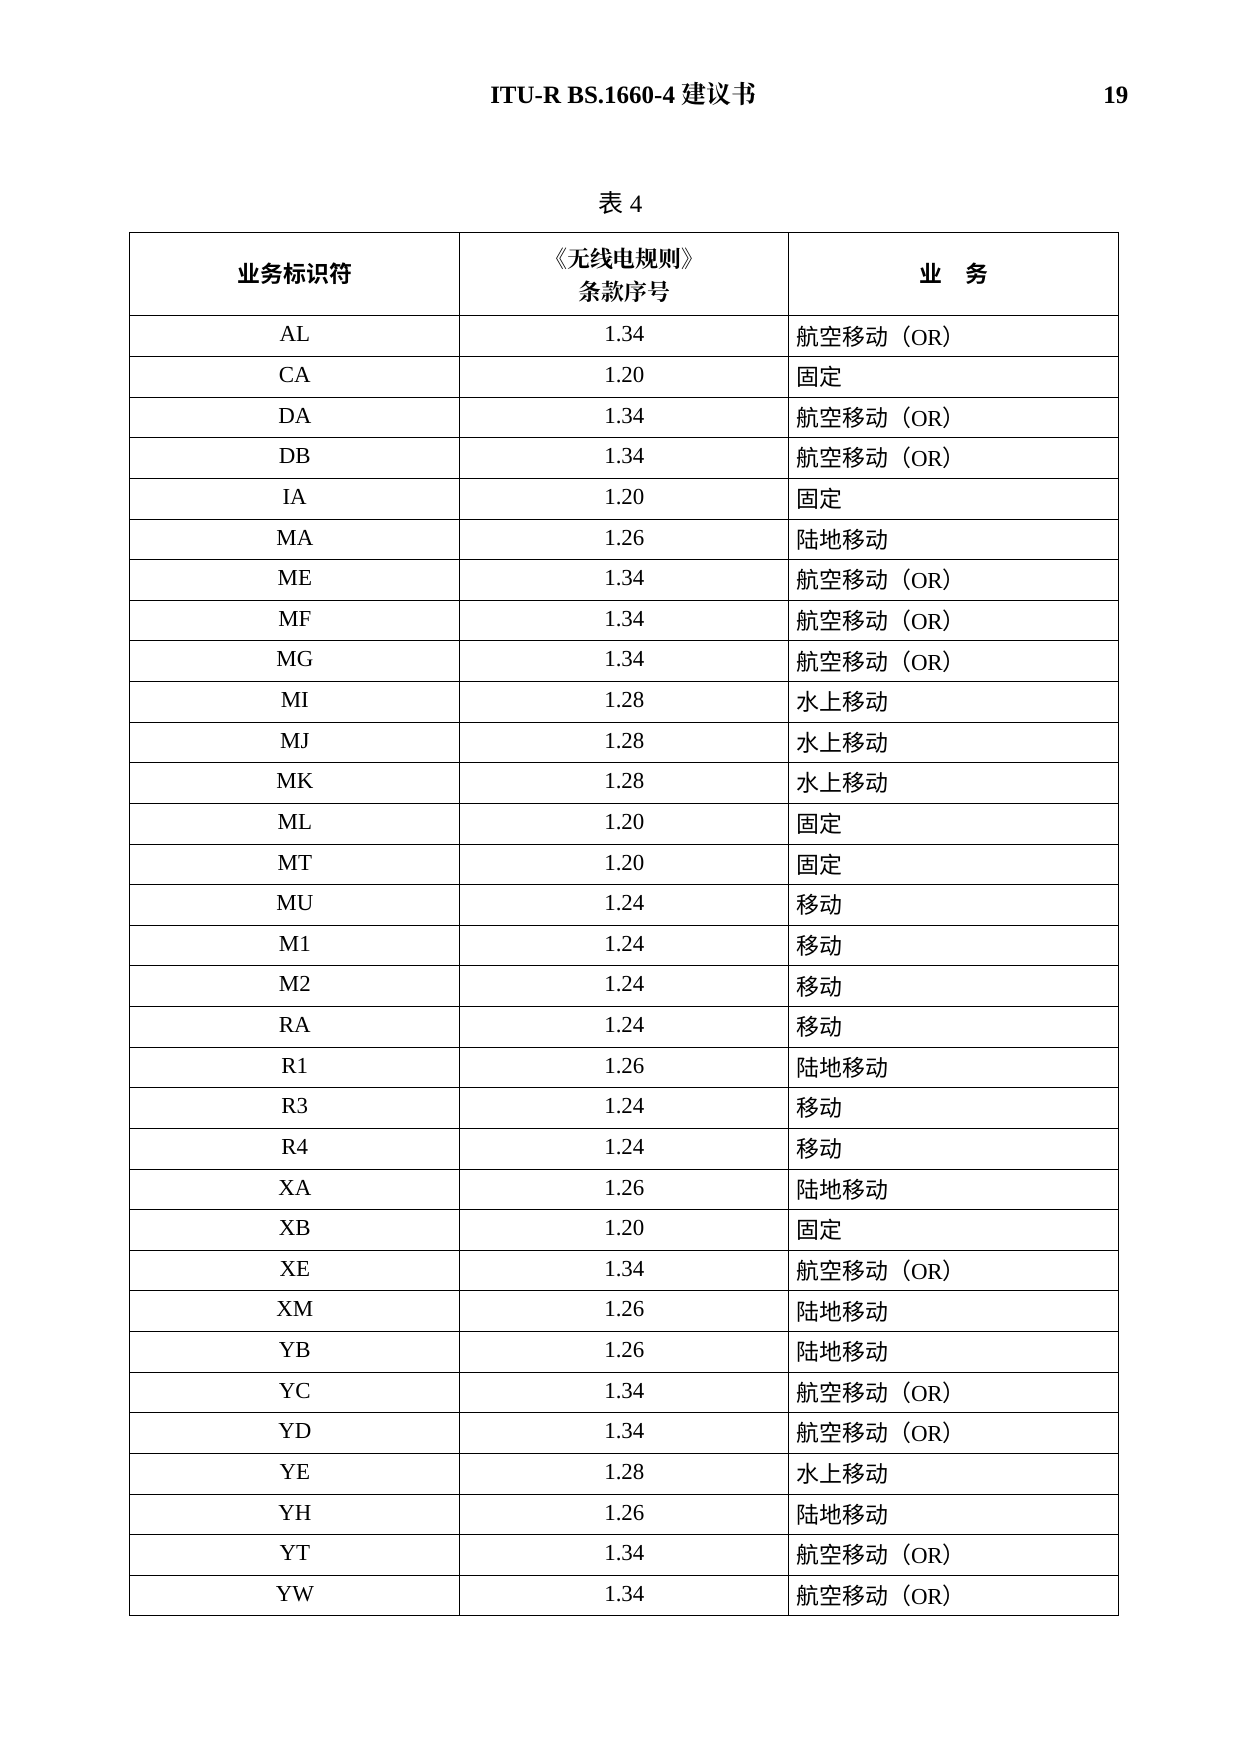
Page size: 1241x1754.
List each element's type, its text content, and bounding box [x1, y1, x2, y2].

table_cell 1.26 [460, 1291, 788, 1331]
table_cell RA [130, 1007, 459, 1047]
table_cell 移动 [789, 1007, 1118, 1047]
table_cell 1.26 [460, 520, 788, 559]
table_cell 航空移动（OR） [789, 1413, 1118, 1453]
table_cell AL [130, 316, 459, 356]
table_cell 航空移动（OR） [789, 1251, 1118, 1290]
table_cell 1.34 [460, 316, 788, 356]
table_cell YE [130, 1454, 459, 1493]
table_cell YB [130, 1332, 459, 1372]
table_header 业务标识符 [130, 233, 459, 315]
table_cell 1.20 [460, 804, 788, 843]
table_cell 1.28 [460, 1454, 788, 1493]
table_cell 航空移动（OR） [789, 1576, 1118, 1615]
table_cell 1.26 [460, 1332, 788, 1372]
table_cell XM [130, 1291, 459, 1331]
table_cell 航空移动（OR） [789, 641, 1118, 681]
table_cell MG [130, 641, 459, 681]
table_cell 1.34 [460, 601, 788, 640]
table_cell 1.24 [460, 926, 788, 965]
table_cell IA [130, 479, 459, 518]
table_cell 1.20 [460, 357, 788, 397]
table_cell 1.34 [460, 1251, 788, 1290]
table_cell 水上移动 [789, 763, 1118, 803]
table_cell YH [130, 1495, 459, 1534]
table_cell 1.34 [460, 438, 788, 478]
table_cell 水上移动 [789, 682, 1118, 722]
table_cell 固定 [789, 1210, 1118, 1250]
table_cell M1 [130, 926, 459, 965]
table_cell 固定 [789, 845, 1118, 884]
table_cell 1.34 [460, 1373, 788, 1412]
table_cell 1.34 [460, 560, 788, 600]
table_cell 移动 [789, 885, 1118, 925]
table_cell 陆地移动 [789, 1495, 1118, 1534]
table_cell 1.28 [460, 763, 788, 803]
table_cell 1.34 [460, 1413, 788, 1453]
table_cell 陆地移动 [789, 1048, 1118, 1087]
table_cell 1.26 [460, 1495, 788, 1534]
table_cell R4 [130, 1129, 459, 1168]
table_cell R3 [130, 1088, 459, 1128]
table_cell YD [130, 1413, 459, 1453]
table_cell XB [130, 1210, 459, 1250]
table_cell 固定 [789, 479, 1118, 518]
table_cell 1.28 [460, 682, 788, 722]
table_cell 水上移动 [789, 1454, 1118, 1493]
table_cell YT [130, 1535, 459, 1575]
table_cell 1.26 [460, 1048, 788, 1087]
table_cell 移动 [789, 1129, 1118, 1168]
table_cell 航空移动（OR） [789, 398, 1118, 437]
table_cell 航空移动（OR） [789, 1535, 1118, 1575]
table_cell 1.20 [460, 1210, 788, 1250]
table_cell DB [130, 438, 459, 478]
table_cell 1.34 [460, 1535, 788, 1575]
table_cell 移动 [789, 966, 1118, 1006]
table_cell 移动 [789, 1088, 1118, 1128]
table_cell MI [130, 682, 459, 722]
table_header 业 务 [789, 233, 1118, 315]
table_cell MT [130, 845, 459, 884]
table_cell CA [130, 357, 459, 397]
table_cell 固定 [789, 804, 1118, 843]
table_cell 航空移动（OR） [789, 1373, 1118, 1412]
table_cell MF [130, 601, 459, 640]
table_cell YW [130, 1576, 459, 1615]
table_cell 陆地移动 [789, 1170, 1118, 1209]
table_cell 陆地移动 [789, 520, 1118, 559]
table_cell 1.34 [460, 641, 788, 681]
table_cell 固定 [789, 357, 1118, 397]
table_cell ME [130, 560, 459, 600]
table_cell 1.26 [460, 1170, 788, 1209]
table_cell 1.24 [460, 885, 788, 925]
table_cell 陆地移动 [789, 1291, 1118, 1331]
table_cell MA [130, 520, 459, 559]
table_cell R1 [130, 1048, 459, 1087]
table_cell 1.20 [460, 845, 788, 884]
table_cell 1.20 [460, 479, 788, 518]
table_cell 1.34 [460, 1576, 788, 1615]
table_cell 航空移动（OR） [789, 438, 1118, 478]
table_cell 航空移动（OR） [789, 601, 1118, 640]
table_cell 1.28 [460, 723, 788, 762]
table_cell 移动 [789, 926, 1118, 965]
table_cell 1.24 [460, 1129, 788, 1168]
table_cell 航空移动（OR） [789, 560, 1118, 600]
table_cell 1.34 [460, 398, 788, 437]
table_cell M2 [130, 966, 459, 1006]
text 表 4 [118, 185, 1122, 219]
table_header 《无线电规则》 条款序号 [460, 233, 788, 315]
table_cell DA [130, 398, 459, 437]
table_cell MU [130, 885, 459, 925]
table_cell 1.24 [460, 966, 788, 1006]
table_cell 陆地移动 [789, 1332, 1118, 1372]
table_cell 1.24 [460, 1088, 788, 1128]
table_cell MJ [130, 723, 459, 762]
table_cell 航空移动（OR） [789, 316, 1118, 356]
table_cell XE [130, 1251, 459, 1290]
table_cell 水上移动 [789, 723, 1118, 762]
table_cell 1.24 [460, 1007, 788, 1047]
table_cell YC [130, 1373, 459, 1412]
table_cell XA [130, 1170, 459, 1209]
table_cell ML [130, 804, 459, 843]
table_cell MK [130, 763, 459, 803]
